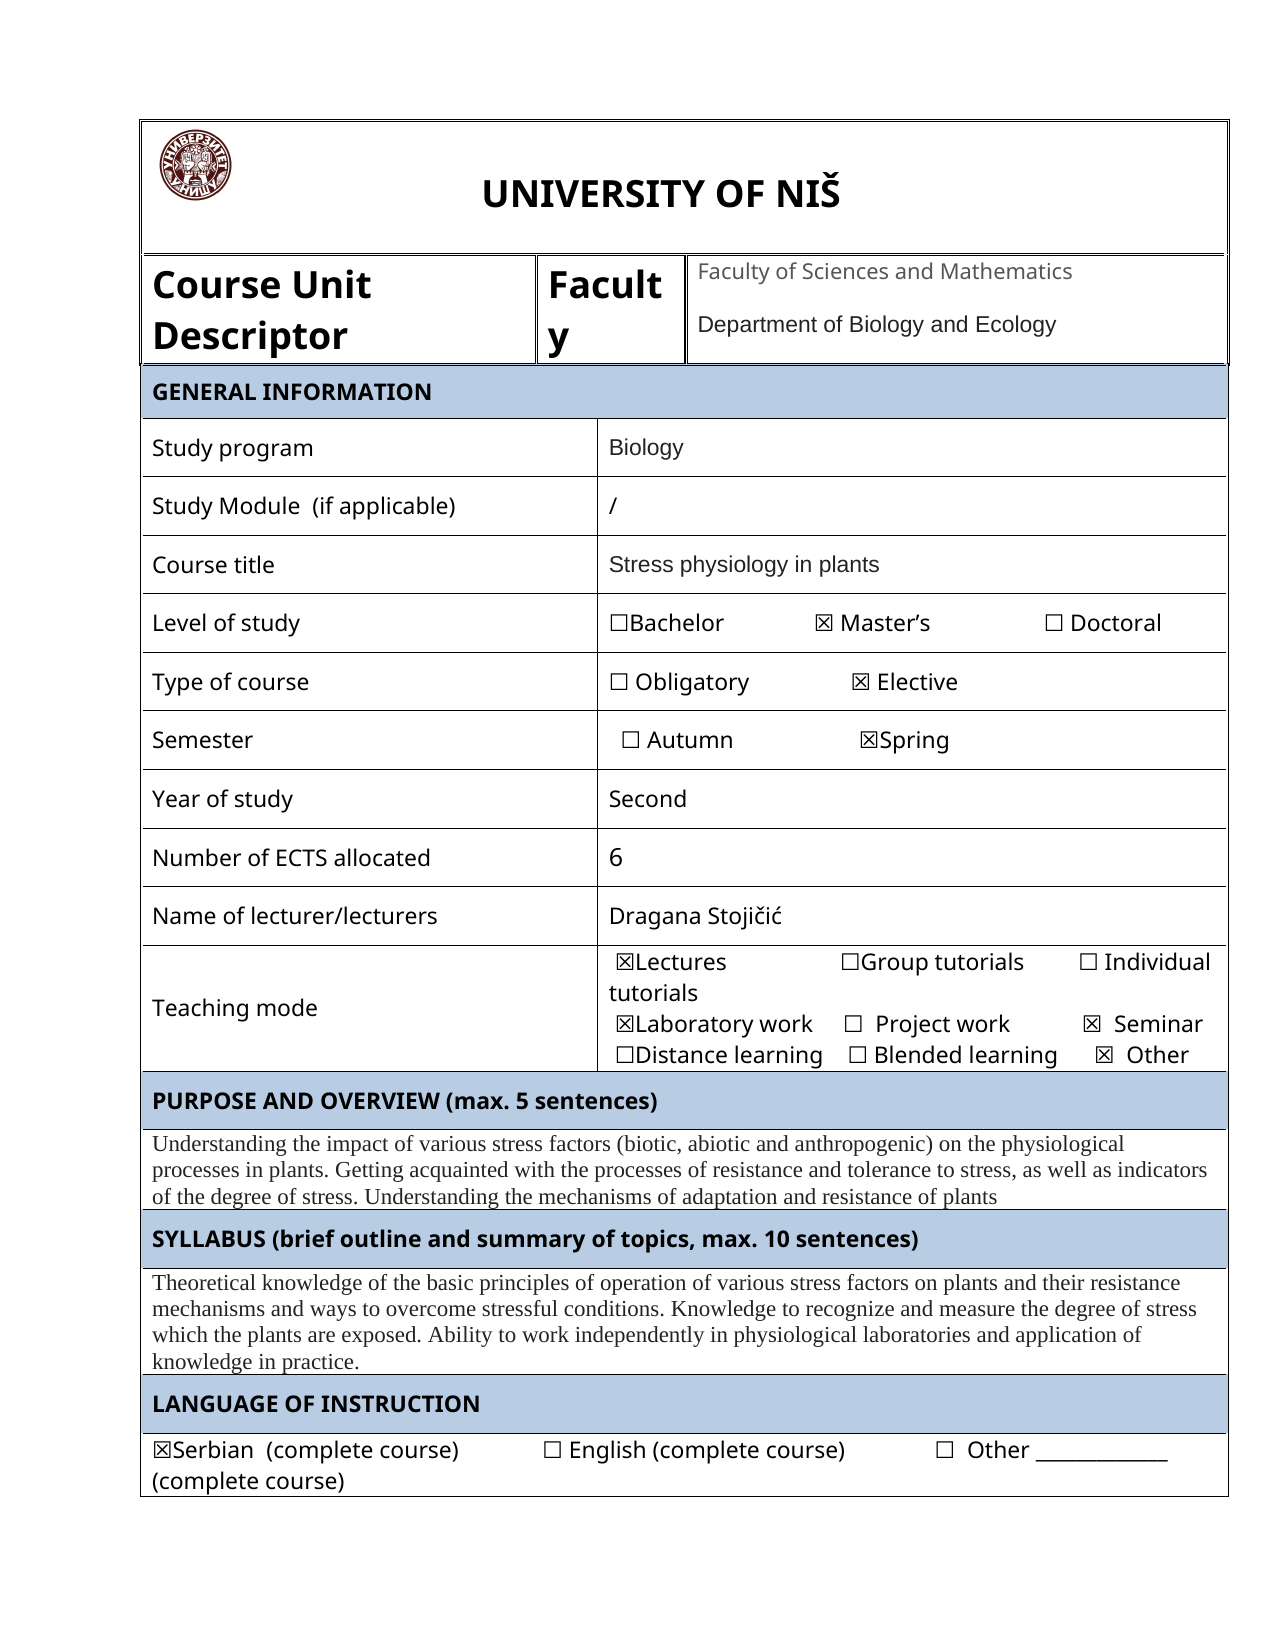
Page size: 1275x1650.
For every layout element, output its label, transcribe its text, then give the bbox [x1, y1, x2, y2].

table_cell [141, 1433, 1228, 1496]
table_cell Name of lecturer/lecturers [141, 886, 597, 944]
table_cell Teaching mode [141, 945, 597, 1071]
table_cell Study Module (if applicable) [141, 476, 597, 535]
table_cell 6 [598, 828, 1228, 886]
table_cell ☐ Obligatory ☒ Elective [598, 652, 1228, 710]
table_cell ☐Bachelor ☒ Master’s ☐ Doctoral [598, 593, 1228, 652]
table_cell Course title [141, 535, 597, 593]
table_cell ☒Lectures ☐Group tutorials ☐ Individual tutorials ☒Laboratory work ☐ Project work ☒ Seminar ☐Distance learning ☐ Blended learning ☒ Other [598, 945, 1228, 1071]
table_cell Biology [598, 418, 1228, 476]
table_cell Dragana Stojičić [598, 886, 1228, 944]
table_cell SYLLABUS (brief outline and summary of topics, max. 10 sentences) [141, 1209, 1228, 1268]
table_header UNIVERSITY OF NIŠ [142, 122, 1227, 253]
table_cell Theoretical knowledge of the basic principles of operation of various stress factors on plants and their resistance mechanisms and ways to overcome stressful conditions. Knowledge to recognize and measure the degree of stress which the plants are exposed. Ability to work independently in physiological laboratories and application of knowledge in practice. [141, 1268, 1228, 1374]
table_cell ☐ Autumn ☒Spring [598, 710, 1228, 769]
table_cell Faculty [538, 256, 684, 362]
table_cell Number of ECTS allocated [141, 828, 597, 886]
table_cell Study program [141, 418, 597, 476]
table_cell Faculty of Sciences and Mathematics Department of Biology and Ecology [686, 253, 1228, 362]
table_cell Semester [141, 710, 597, 769]
table_cell Level of study [141, 593, 597, 652]
table_cell GENERAL INFORMATION [141, 363, 1228, 418]
table_cell Type of course [141, 652, 597, 710]
table_cell Second [598, 769, 1228, 827]
table_cell Year of study [141, 769, 597, 827]
table_cell Course Unit Descriptor [141, 253, 536, 362]
table_cell PURPOSE AND OVERVIEW (max. 5 sentences) [141, 1071, 1228, 1129]
table_cell LANGUAGE OF INSTRUCTION [141, 1374, 1228, 1433]
table_cell Understanding the impact of various stress factors (biotic, abiotic and anthropogenic) on the physiological processes in plants. Getting acquainted with the processes of resistance and tolerance to stress, as well as indicators of the degree of stress. Understanding the mechanisms of adaptation and resistance of plants [141, 1129, 1228, 1209]
table_cell Stress physiology in plants [598, 535, 1228, 593]
table_cell / [598, 476, 1228, 535]
